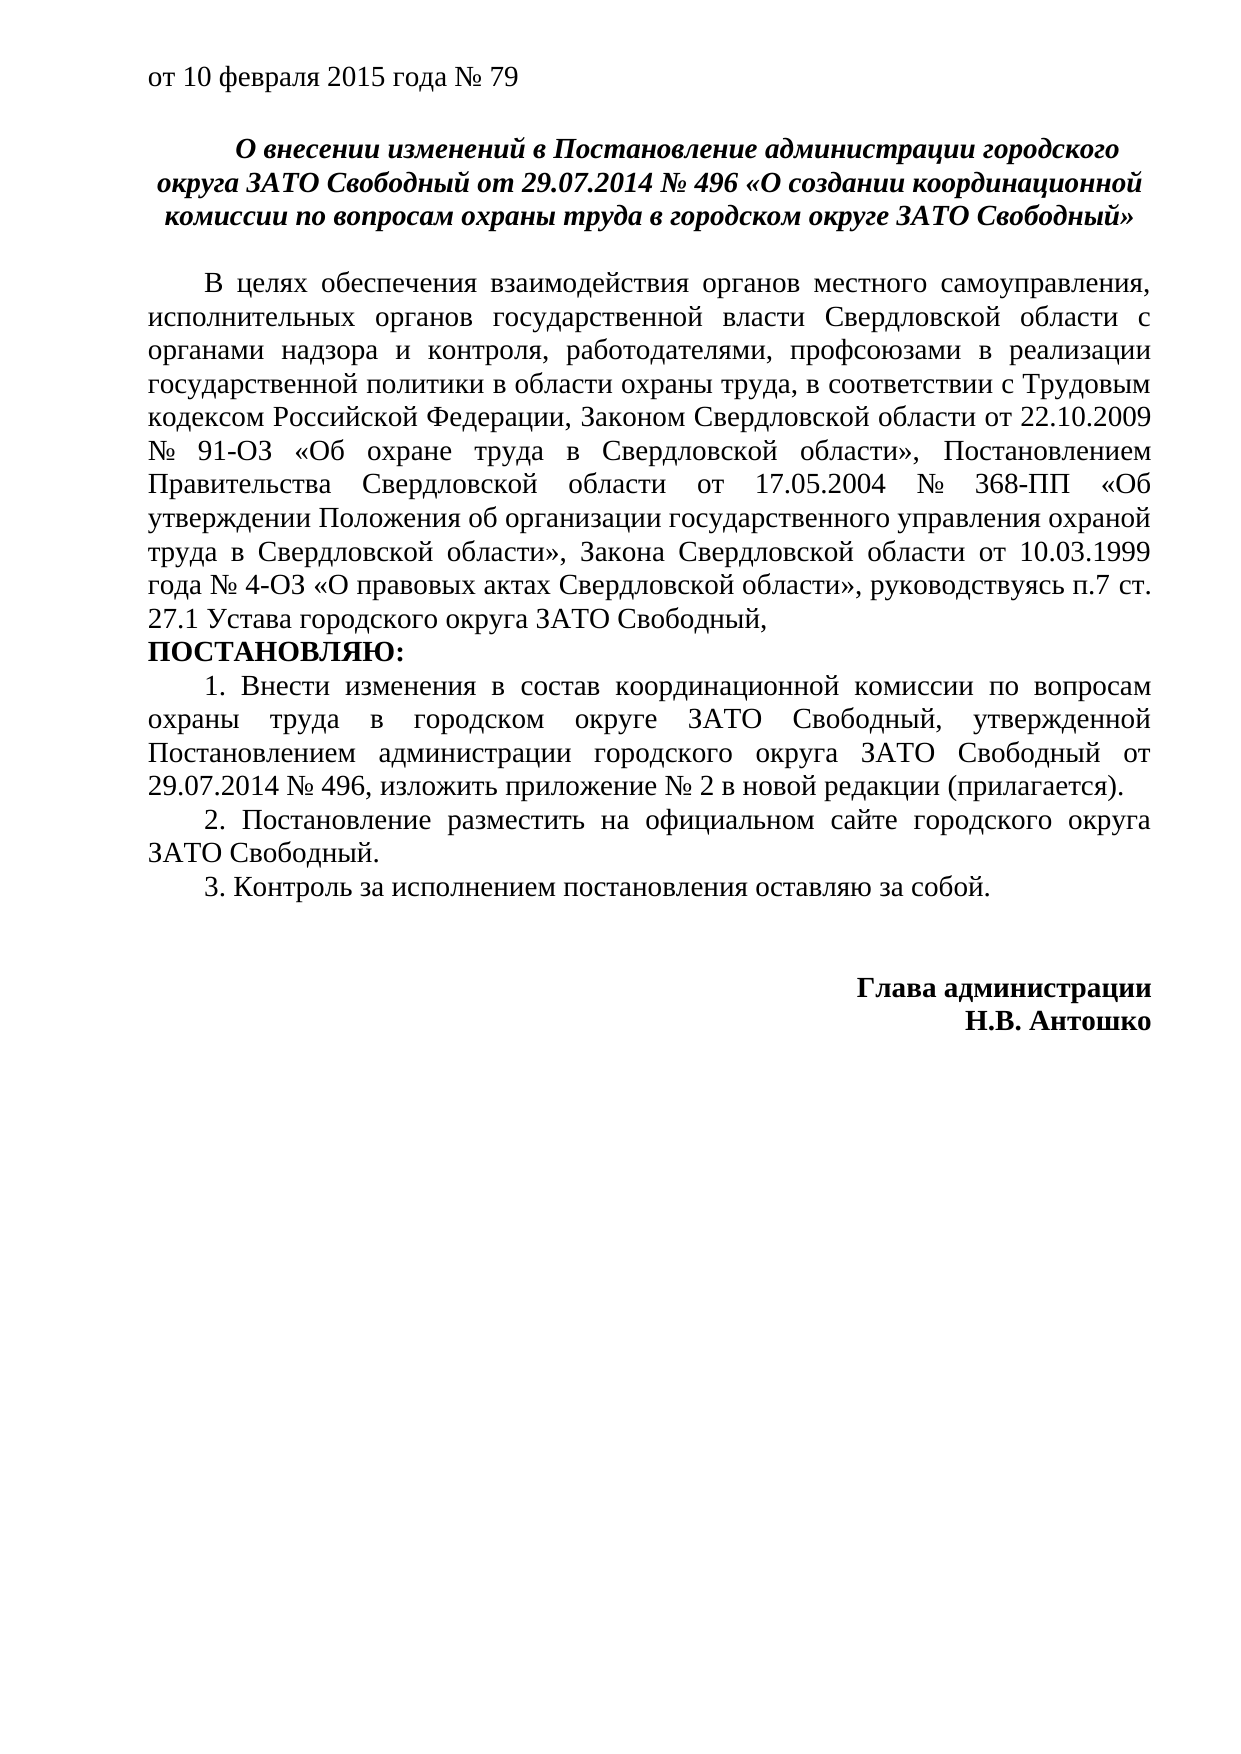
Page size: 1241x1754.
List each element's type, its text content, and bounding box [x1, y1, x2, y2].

text 2. Постановление разместить на официальном сайте городского округа ЗАТО Свободный. [148, 802, 1152, 869]
text О внесении изменений в Постановление администрации городского округа ЗАТО Свободный от 29.07.2014 № 496 «О создании координационной комиссии по вопросам охраны труда в городском округе ЗАТО Свободный» [148, 131, 1152, 232]
text 1. Внести изменения в состав координационной комиссии по вопросам охраны труда в городском округе ЗАТО Свободный, утвержденной Постановлением администрации городского округа ЗАТО Свободный от 29.07.2014 № 496, изложить приложение № 2 в новой редакции (прилагается). [148, 668, 1152, 802]
text от 10 февраля 2015 года № 79 [148, 59, 1152, 93]
text Н.В. Антошко [148, 1003, 1152, 1037]
text ПОСТАНОВЛЯЮ: [148, 634, 1152, 668]
text В целях обеспечения взаимодействия органов местного самоуправления, исполнительных органов государственной власти Свердловской области с органами надзора и контроля, работодателями, профсоюзами в реализации государственной политики в области охраны труда, в соответствии с Трудовым кодексом Российской Федерации, Законом Свердловской области от 22.10.2009 № 91-ОЗ «Об охране труда в Свердловской области», Постановлением Правительства Свердловской области от 17.05.2004 № 368-ПП «Об утверждении Положения об организации государственного управления охраной труда в Свердловской области», Закона Свердловской области от 10.03.1999 года № 4-ОЗ «О правовых актах Свердловской области», руководствуясь п.7 ст. 27.1 Устава городского округа ЗАТО Свободный, [148, 265, 1152, 634]
text Глава администрации [148, 970, 1152, 1003]
text 3. Контроль за исполнением постановления оставляю за собой. [148, 869, 1152, 903]
